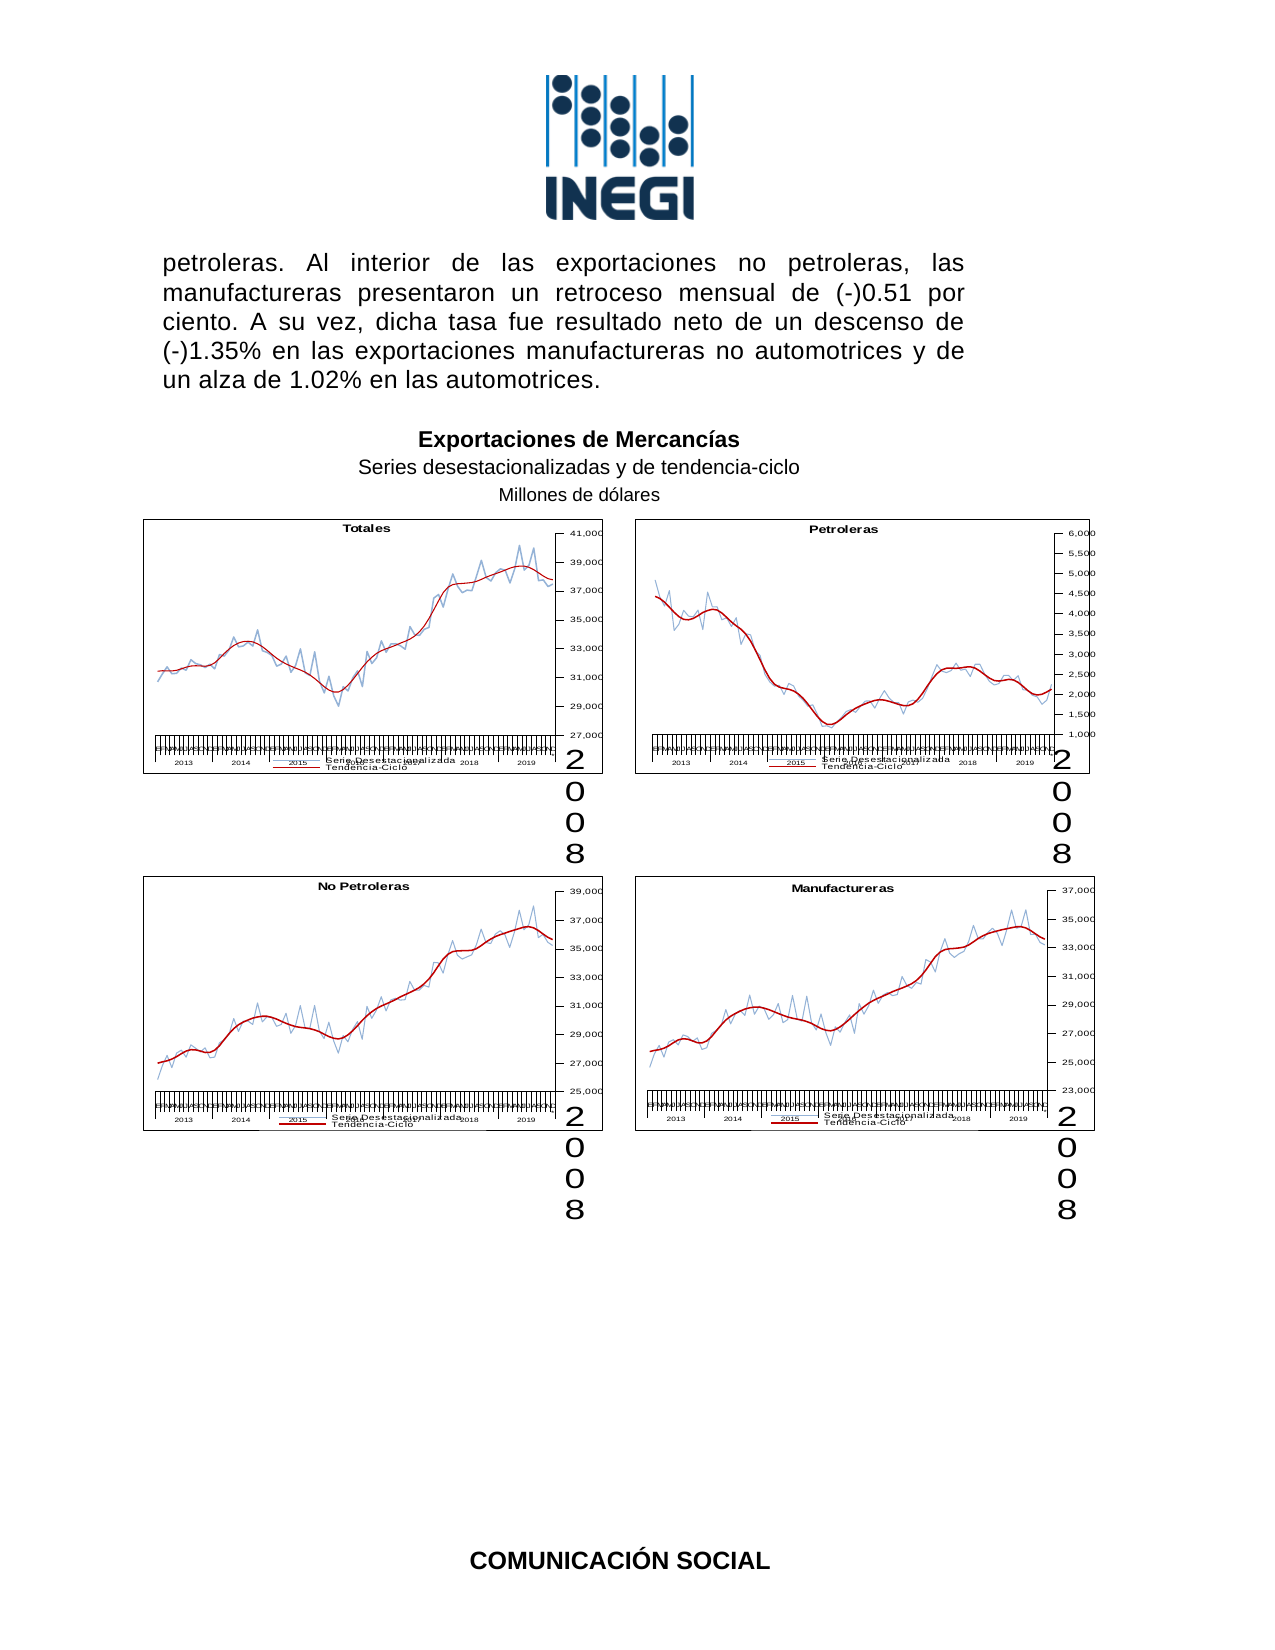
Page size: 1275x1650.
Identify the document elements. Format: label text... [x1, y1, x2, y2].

table_header [135, 507, 627, 863]
list Exportaciones de Mercancías [192, 426, 966, 453]
list Series desestacionalizadas y de tendencia-ciclo [192, 453, 966, 480]
table_cell [135, 864, 627, 1226]
picture [546, 75, 694, 220]
list Millones de dólares [192, 480, 966, 507]
table_header [627, 507, 1126, 863]
table_cell [627, 864, 1126, 1226]
